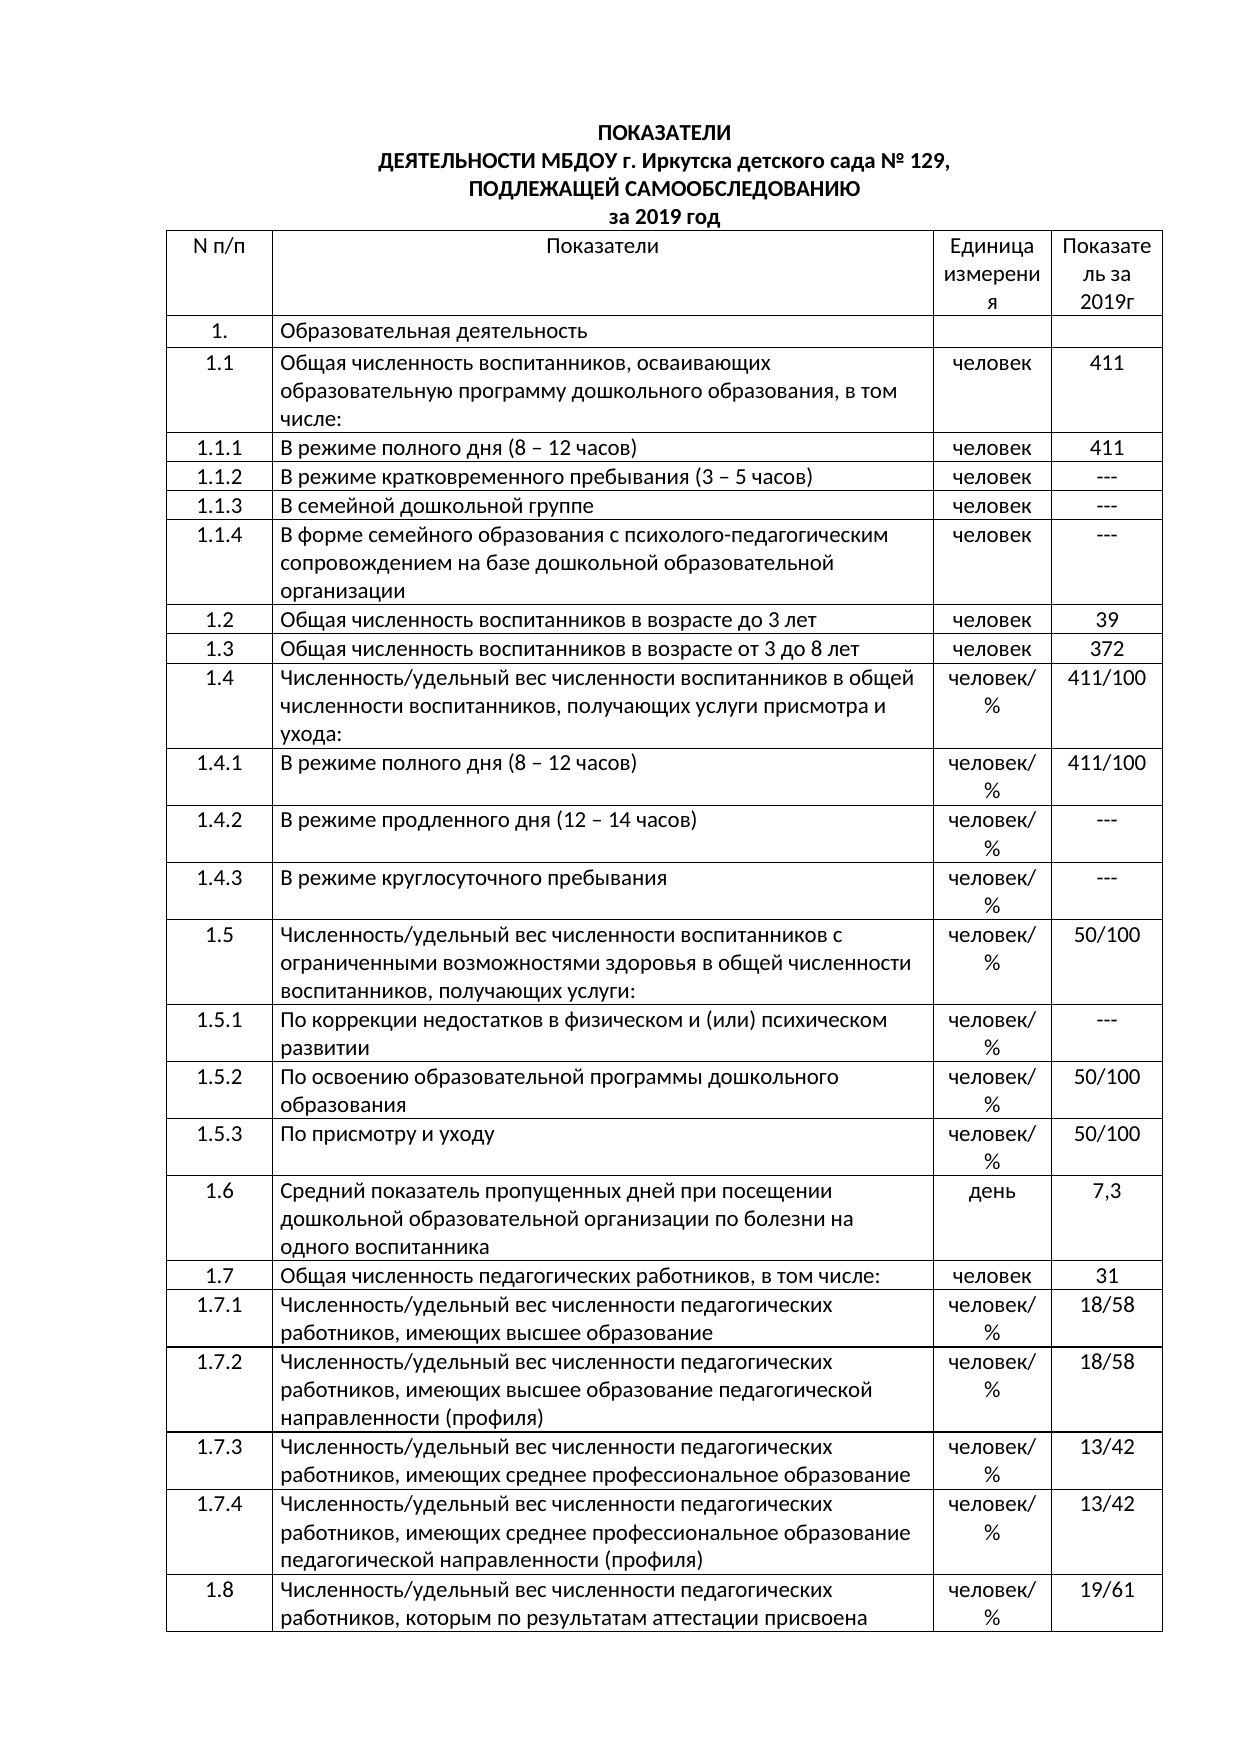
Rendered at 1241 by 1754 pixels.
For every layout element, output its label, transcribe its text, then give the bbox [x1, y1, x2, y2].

table_cell 411/100 [1052, 664, 1162, 747]
table_cell Общая численность педагогических работников, в том числе: [273, 1261, 933, 1289]
text за 2019 год [177, 202, 1152, 230]
table_cell человек [934, 1261, 1051, 1289]
table_header Показатель за 2019г [1052, 231, 1162, 315]
table_cell 1.7.3 [167, 1433, 272, 1488]
table_cell 1.5.1 [167, 1005, 272, 1061]
table_cell 411 [1052, 348, 1162, 432]
table_cell 50/100 [1052, 1119, 1162, 1175]
table_cell 1. [167, 316, 272, 347]
table_cell человек/% [934, 749, 1051, 804]
table_cell 1.5 [167, 920, 272, 1004]
table_cell человек/% [934, 1433, 1051, 1488]
table_cell Численность/удельный вес численности воспитанников в общей численности воспитанников, получающих услуги присмотра и ухода: [273, 664, 933, 747]
table_cell 50/100 [1052, 920, 1162, 1004]
table_cell --- [1052, 491, 1162, 519]
table_cell В режиме круглосуточного пребывания [273, 863, 933, 919]
table_cell По коррекции недостатков в физическом и (или) психическом развитии [273, 1005, 933, 1061]
table_cell человек [934, 491, 1051, 519]
table_cell В режиме кратковременного пребывания (3 – 5 часов) [273, 462, 933, 490]
table_cell 372 [1052, 634, 1162, 662]
text ПОКАЗАТЕЛИ [177, 118, 1152, 146]
table_cell --- [1052, 520, 1162, 604]
table_cell Численность/удельный вес численности педагогических работников, имеющих высшее образование [273, 1290, 933, 1346]
table_cell 1.6 [167, 1176, 272, 1260]
table_cell человек/% [934, 1575, 1051, 1631]
table_cell человек [934, 462, 1051, 490]
table_cell 31 [1052, 1261, 1162, 1289]
table_cell --- [1052, 863, 1162, 919]
table_cell Численность/удельный вес численности педагогических работников, имеющих среднее профессиональное образование педагогической направленности (профиля) [273, 1490, 933, 1574]
table_cell человек/% [934, 1290, 1051, 1346]
table_cell 1.1.2 [167, 462, 272, 490]
table_cell человек/% [934, 1119, 1051, 1175]
table_cell Численность/удельный вес численности педагогических работников, имеющих высшее образование педагогической направленности (профиля) [273, 1348, 933, 1431]
table_cell 1.7 [167, 1261, 272, 1289]
table_cell человек/% [934, 863, 1051, 919]
table_cell день [934, 1176, 1051, 1260]
table_cell 1.8 [167, 1575, 272, 1631]
table_cell 18/58 [1052, 1348, 1162, 1431]
table_cell В форме семейного образования с психолого-педагогическим сопровождением на базе дошкольной образовательной организации [273, 520, 933, 604]
table_cell 411/100 [1052, 749, 1162, 804]
table_cell Общая численность воспитанников, осваивающих образовательную программу дошкольного образования, в том числе: [273, 348, 933, 432]
table_cell человек [934, 433, 1051, 461]
table_cell Общая численность воспитанников в возрасте до 3 лет [273, 605, 933, 633]
table_cell 1.5.2 [167, 1062, 272, 1118]
table_cell человек/% [934, 664, 1051, 747]
table_cell Средний показатель пропущенных дней при посещении дошкольной образовательной организации по болезни на одного воспитанника [273, 1176, 933, 1260]
table_cell человек [934, 605, 1051, 633]
table_cell 411 [1052, 433, 1162, 461]
table_cell 1.4 [167, 664, 272, 747]
table_cell Численность/удельный вес численности воспитанников с ограниченными возможностями здоровья в общей численности воспитанников, получающих услуги: [273, 920, 933, 1004]
table_cell По освоению образовательной программы дошкольного образования [273, 1062, 933, 1118]
table_cell человек/% [934, 1348, 1051, 1431]
text ДЕЯТЕЛЬНОСТИ МБДОУ г. Иркутска детского сада № 129, [177, 146, 1152, 174]
table_cell [934, 316, 1051, 347]
table_cell 18/58 [1052, 1290, 1162, 1346]
table_cell 1.5.3 [167, 1119, 272, 1175]
table_cell 1.1.4 [167, 520, 272, 604]
table_cell 1.4.3 [167, 863, 272, 919]
table_cell В режиме полного дня (8 – 12 часов) [273, 433, 933, 461]
table_cell По присмотру и уходу [273, 1119, 933, 1175]
table_cell В режиме продленного дня (12 – 14 часов) [273, 806, 933, 862]
table_cell 1.7.1 [167, 1290, 272, 1346]
table_cell человек [934, 348, 1051, 432]
text ПОДЛЕЖАЩЕЙ САМООБСЛЕДОВАНИЮ [177, 174, 1152, 202]
table_cell 13/42 [1052, 1490, 1162, 1574]
table_cell 7,3 [1052, 1176, 1162, 1260]
table_header Показатели [273, 231, 933, 315]
table_cell 19/61 [1052, 1575, 1162, 1631]
table_cell человек [934, 634, 1051, 662]
table_cell человек/% [934, 920, 1051, 1004]
table_cell человек/% [934, 1005, 1051, 1061]
table_cell 39 [1052, 605, 1162, 633]
table_header N п/п [167, 231, 272, 315]
table_cell 1.7.4 [167, 1490, 272, 1574]
table_cell В режиме полного дня (8 – 12 часов) [273, 749, 933, 804]
table_cell 1.1 [167, 348, 272, 432]
table_cell человек/% [934, 1062, 1051, 1118]
table_cell --- [1052, 806, 1162, 862]
table_cell 13/42 [1052, 1433, 1162, 1488]
table_cell [1052, 316, 1162, 347]
table_cell Образовательная деятельность [273, 316, 933, 347]
table_cell 1.1.3 [167, 491, 272, 519]
table_cell человек [934, 520, 1051, 604]
table_cell --- [1052, 1005, 1162, 1061]
table_cell человек/% [934, 806, 1051, 862]
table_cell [273, 1575, 933, 1631]
table_cell Численность/удельный вес численности педагогических работников, имеющих среднее профессиональное образование [273, 1433, 933, 1488]
table_cell 1.7.2 [167, 1348, 272, 1431]
table_header Единица измерения [934, 231, 1051, 315]
table_cell В семейной дошкольной группе [273, 491, 933, 519]
table_cell --- [1052, 462, 1162, 490]
table_cell 1.2 [167, 605, 272, 633]
table_cell 1.4.1 [167, 749, 272, 804]
table_cell 1.1.1 [167, 433, 272, 461]
table_cell 1.4.2 [167, 806, 272, 862]
table_cell 50/100 [1052, 1062, 1162, 1118]
table_cell 1.3 [167, 634, 272, 662]
table_cell Общая численность воспитанников в возрасте от 3 до 8 лет [273, 634, 933, 662]
table_cell человек/% [934, 1490, 1051, 1574]
